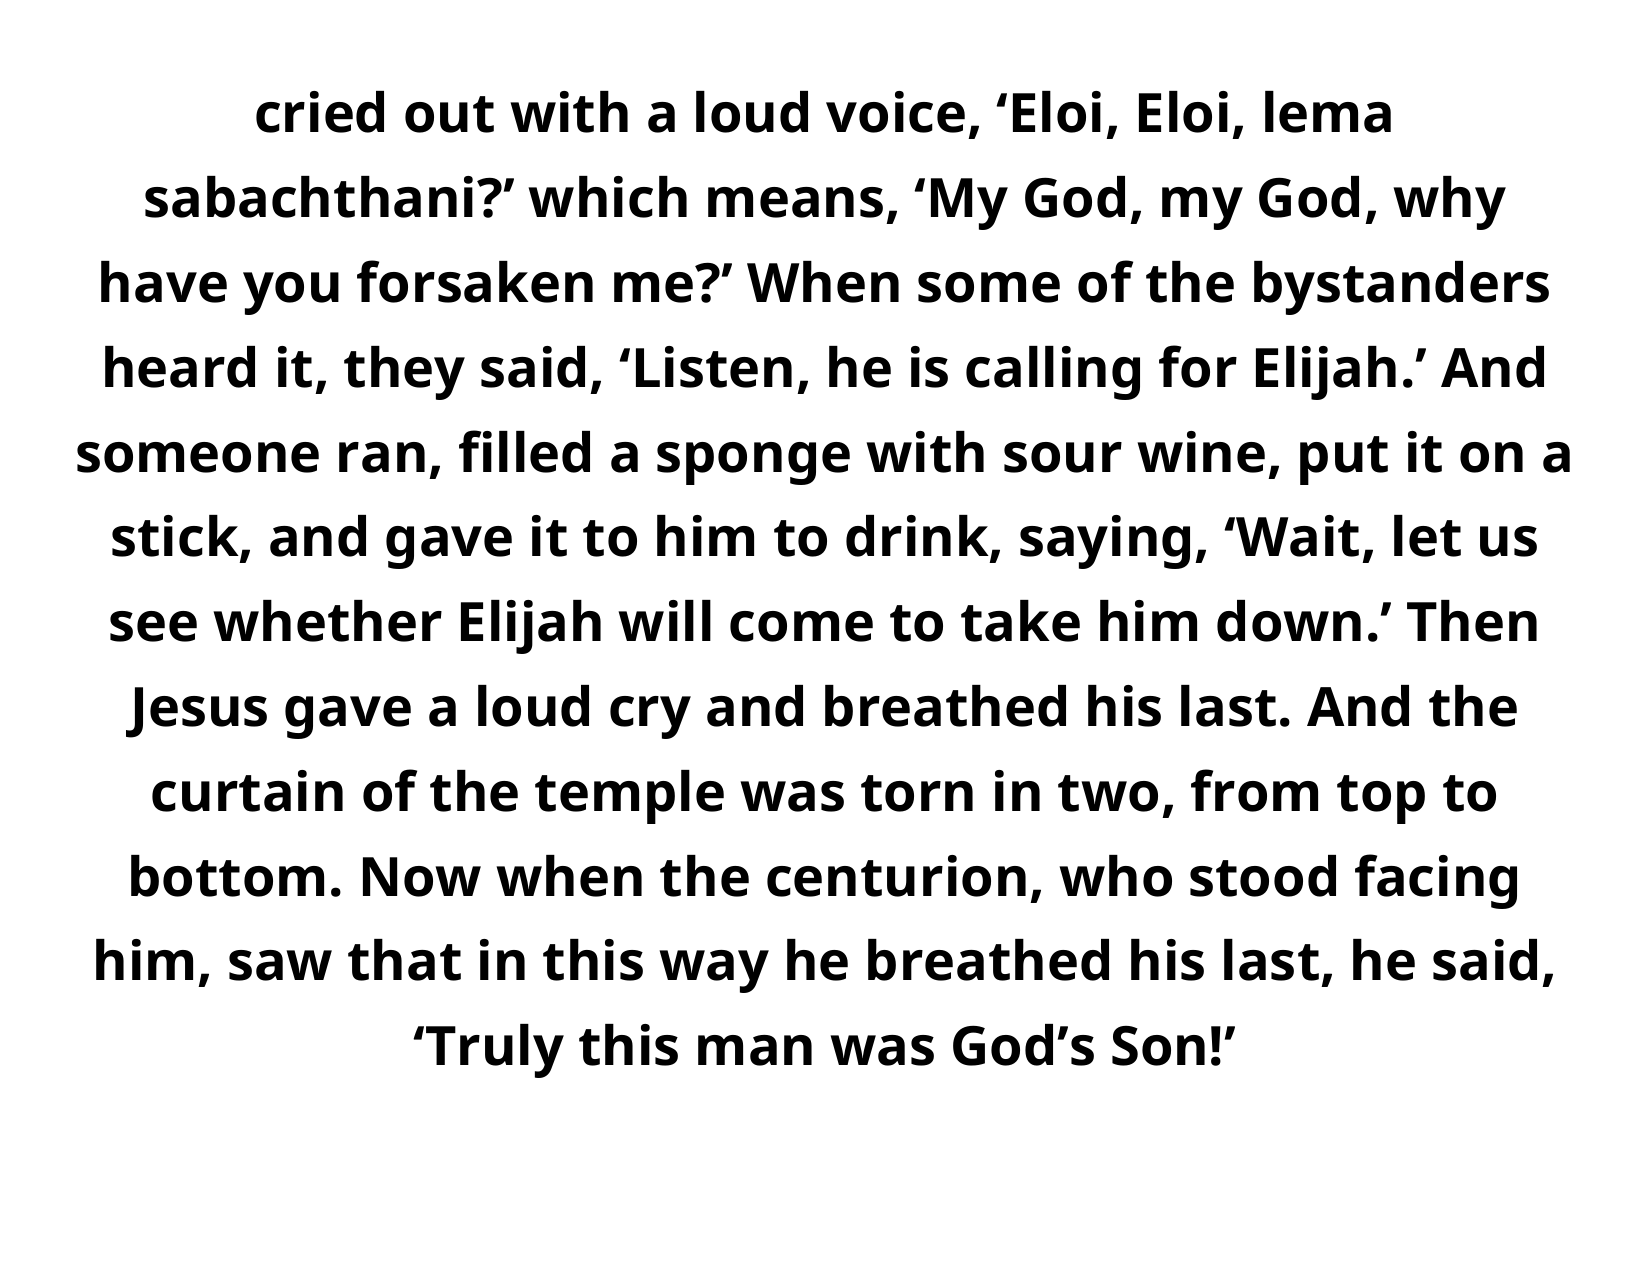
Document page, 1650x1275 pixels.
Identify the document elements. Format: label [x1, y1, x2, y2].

text [75, 75, 1575, 1081]
